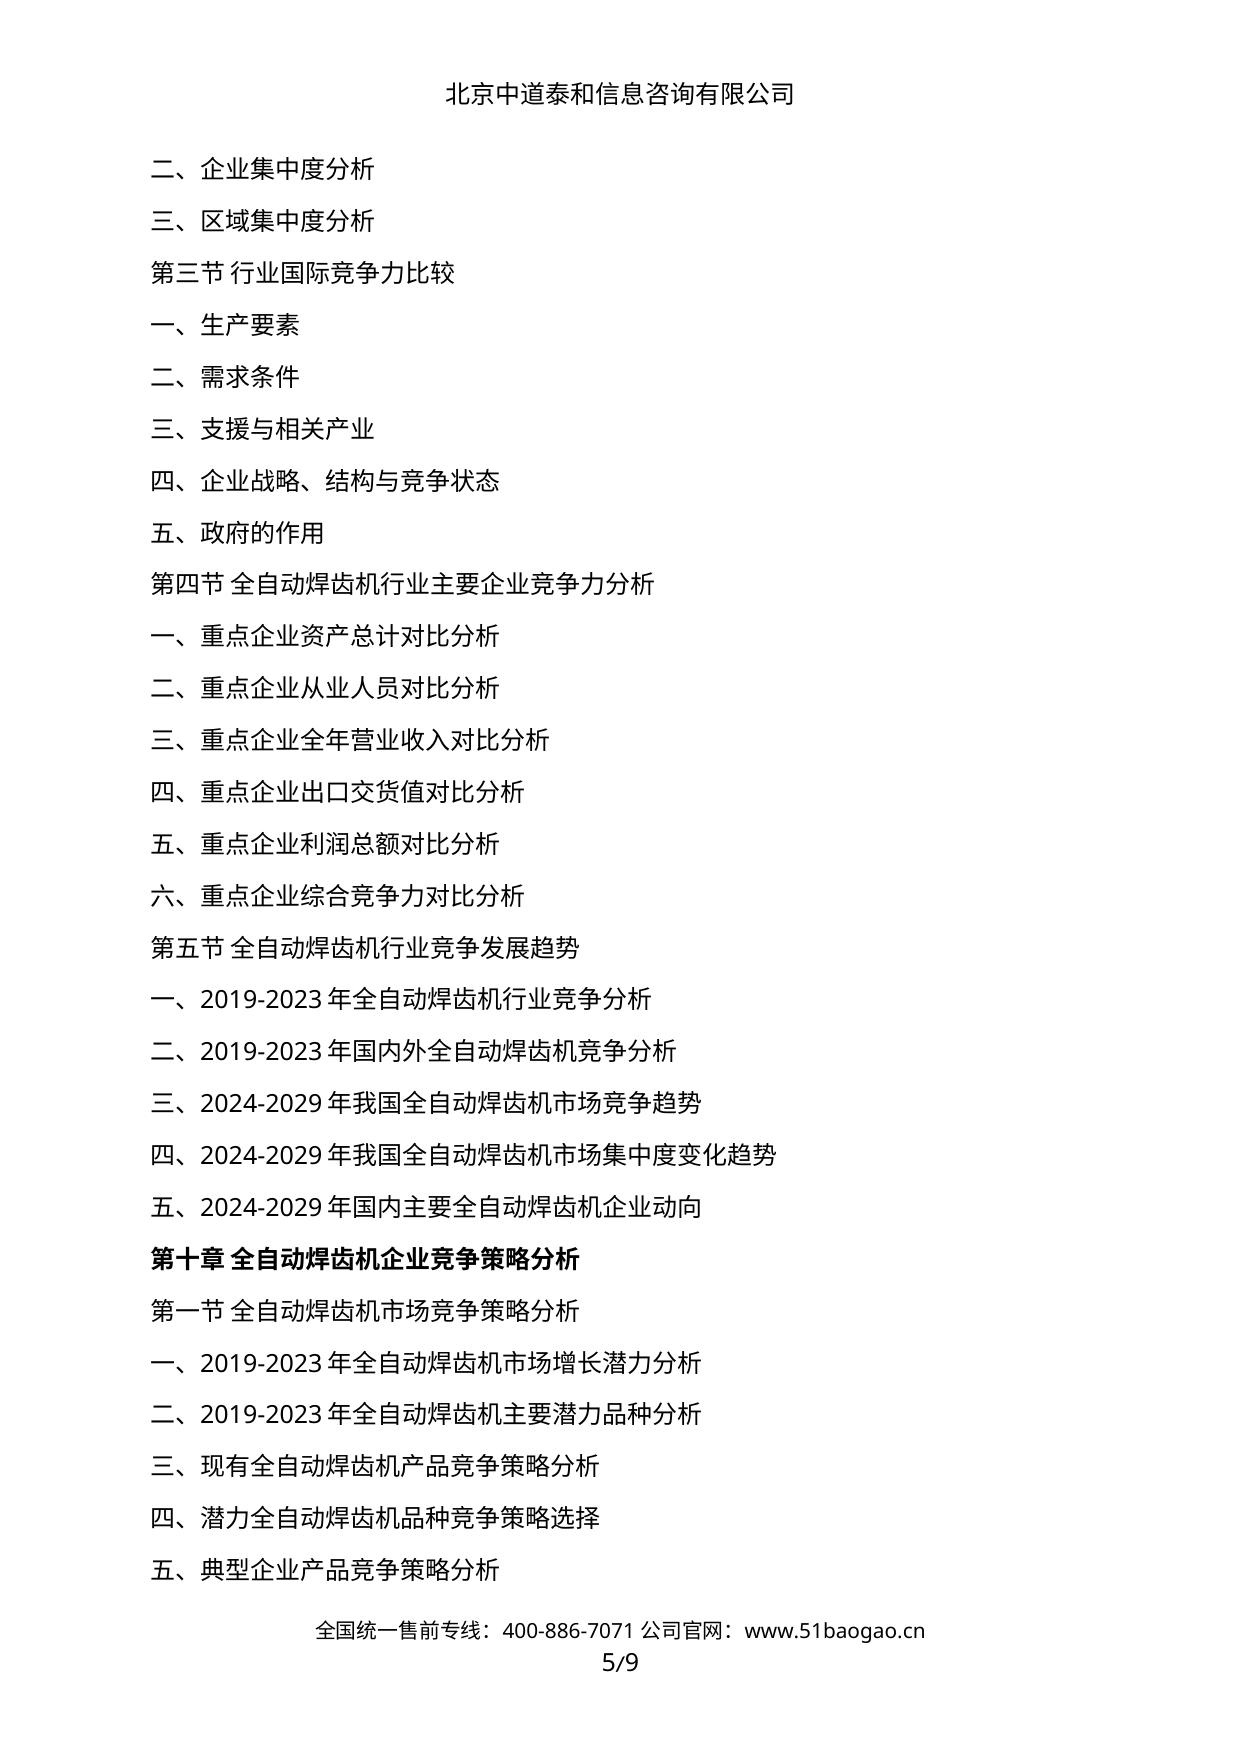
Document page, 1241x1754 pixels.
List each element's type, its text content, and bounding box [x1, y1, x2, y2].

text 四、重点企业出口交货值对比分析 [150, 772, 1090, 809]
text 四、企业战略、结构与竞争状态 [150, 461, 1090, 497]
text 五、重点企业利润总额对比分析 [150, 824, 1090, 861]
text 二、2019-2023年全自动焊齿机主要潜力品种分析 [150, 1395, 1090, 1431]
text 第一节 全自动焊齿机市场竞争策略分析 [150, 1291, 1090, 1327]
text 二、需求条件 [150, 357, 1090, 394]
text 二、2019-2023年国内外全自动焊齿机竞争分析 [150, 1032, 1090, 1068]
text 二、企业集中度分析 [150, 150, 1090, 186]
text 三、现有全自动焊齿机产品竞争策略分析 [150, 1447, 1090, 1483]
text 一、2019-2023年全自动焊齿机市场增长潜力分析 [150, 1343, 1090, 1379]
text 六、重点企业综合竞争力对比分析 [150, 876, 1090, 912]
text 第三节 行业国际竞争力比较 [150, 254, 1090, 290]
text 第四节 全自动焊齿机行业主要企业竞争力分析 [150, 565, 1090, 601]
text 三、区域集中度分析 [150, 202, 1090, 238]
text 一、重点企业资产总计对比分析 [150, 617, 1090, 653]
text 三、2024-2029年我国全自动焊齿机市场竞争趋势 [150, 1084, 1090, 1120]
text 四、2024-2029年我国全自动焊齿机市场集中度变化趋势 [150, 1136, 1090, 1172]
text 一、2019-2023年全自动焊齿机行业竞争分析 [150, 980, 1090, 1016]
text 四、潜力全自动焊齿机品种竞争策略选择 [150, 1499, 1090, 1535]
text 三、支援与相关产业 [150, 409, 1090, 446]
text 三、重点企业全年营业收入对比分析 [150, 721, 1090, 757]
text 五、政府的作用 [150, 513, 1090, 549]
text 一、生产要素 [150, 306, 1090, 342]
text 五、典型企业产品竞争策略分析 [150, 1551, 1090, 1587]
text 第十章 全自动焊齿机企业竞争策略分析 [150, 1239, 1090, 1276]
text 五、2024-2029年国内主要全自动焊齿机企业动向 [150, 1187, 1090, 1224]
text 二、重点企业从业人员对比分析 [150, 669, 1090, 705]
text 第五节 全自动焊齿机行业竞争发展趋势 [150, 928, 1090, 964]
